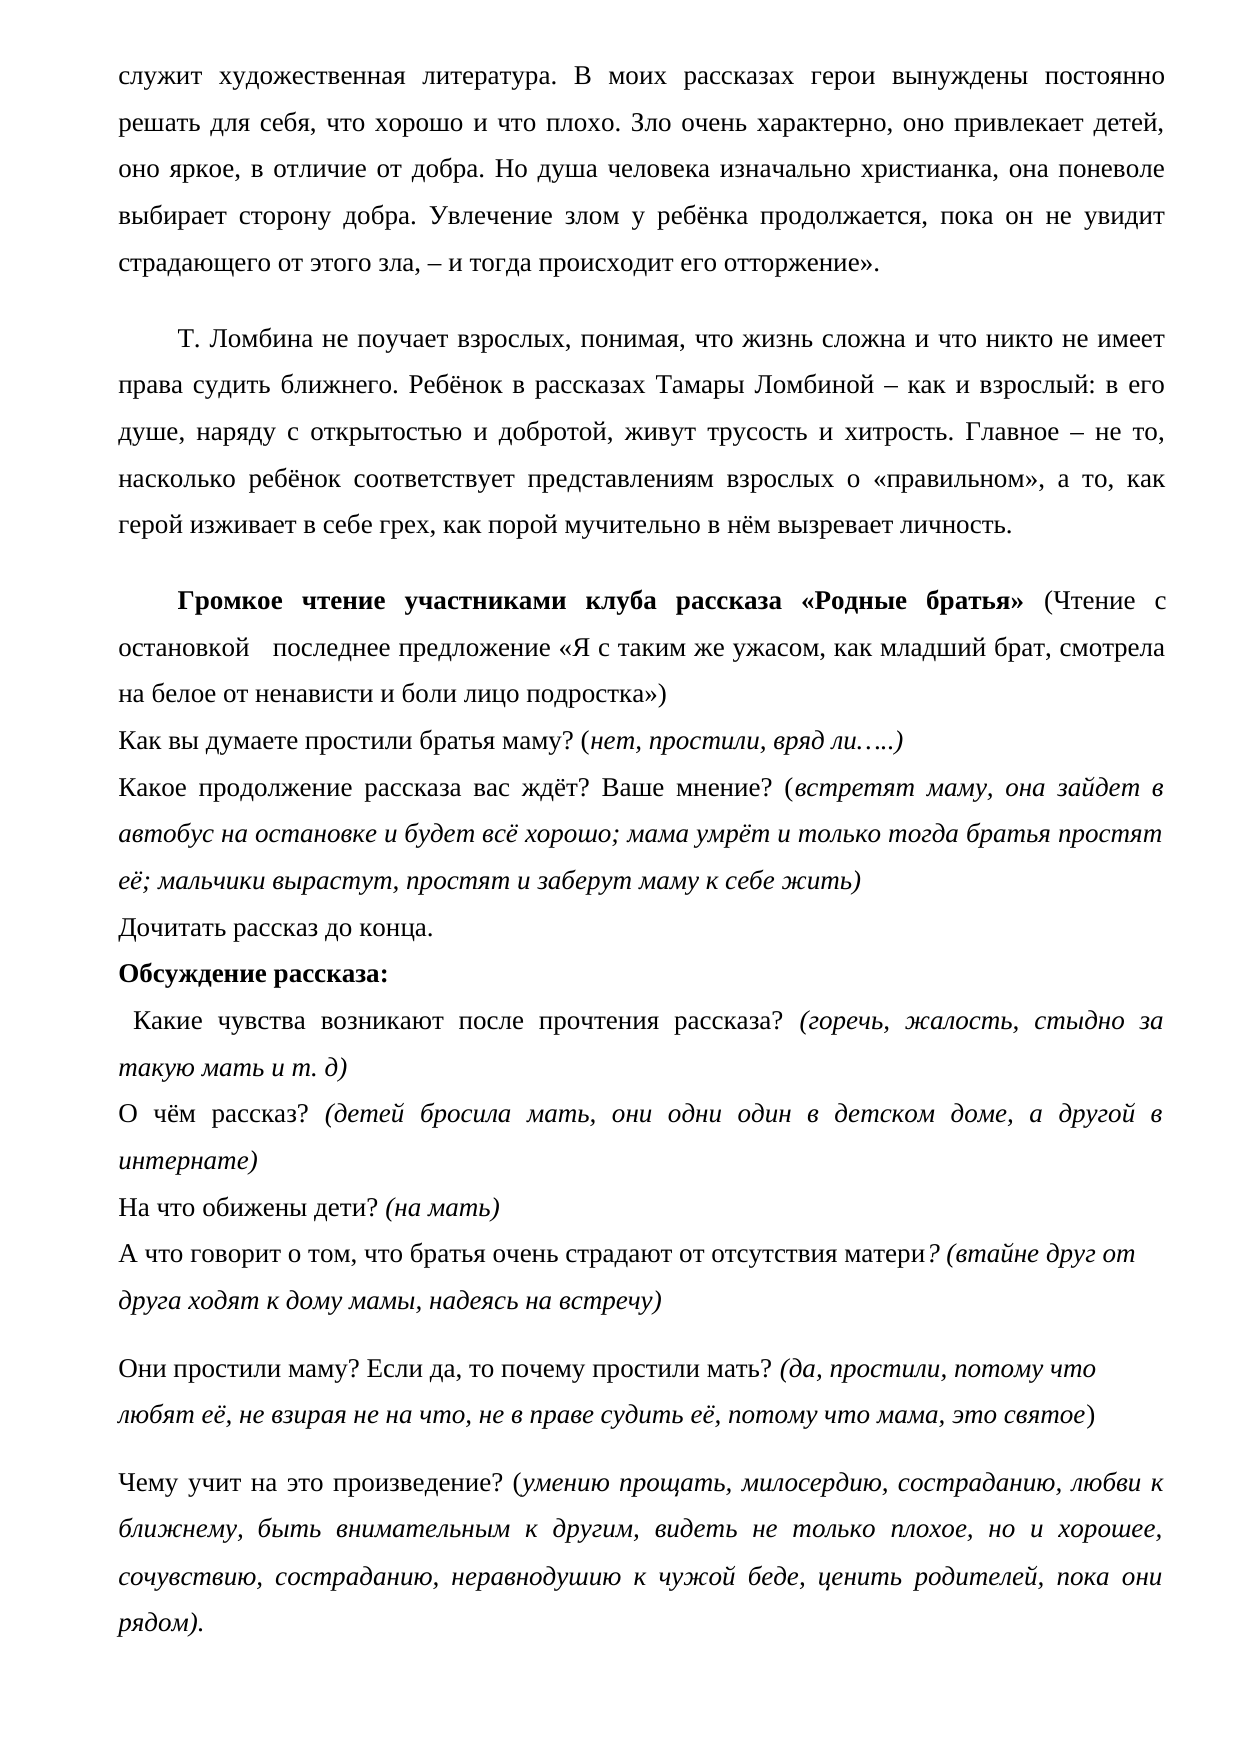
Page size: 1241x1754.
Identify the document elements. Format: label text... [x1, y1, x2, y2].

text На что обижены дети? (на мать) [118, 1191, 1167, 1222]
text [118, 59, 1167, 277]
text Чему учит на это произведение? (умению прощать, милосердию, состраданию, любви к ближнему, быть внимательным к другим, видеть не только плохое, но и хорошее, сочувствию, состраданию, неравнодушию к чужой беде, ценить родителей, пока они рядом). [118, 1466, 1167, 1637]
text А что говорит о том, что братья очень страдают от отсутствия матери? (втайне друг от друга ходят к дому мамы, надеясь на встречу) [118, 1237, 1167, 1315]
text Как вы думаете простили братья маму? (нет, простили, вряд ли…..) [118, 724, 1167, 755]
text Обсуждение рассказа: [118, 957, 1167, 989]
text Дочитать рассказ до конца. [118, 911, 1167, 942]
text Т. Ломбина не поучает взрослых, понимая, что жизнь сложна и что никто не имеет права судить ближнего. Ребёнок в рассказах Тамары Ломбиной – как и взрослый: в его душе, наряду с открытостью и добротой, живут трусость и хитрость. Главное – не то, насколько ребёнок соответствует представлениям взрослых о «правильном», а то, как герой изживает в себе грех, как порой мучительно в нём вызревает личность. [118, 322, 1167, 539]
text Какие чувства возникают после прочтения рассказа? (горечь, жалость, стыдно за такую мать и т. д) [118, 1004, 1167, 1082]
text Они простили маму? Если да, то почему простили мать? (да, простили, потому что любят её, не взирая не на что, не в праве судить её, потому что мама, это святое) [118, 1352, 1167, 1429]
text Громкое чтение участниками клуба рассказа «Родные братья» (Чтение с остановкой последнее предложение «Я с таким же ужасом, как младший брат, смотрела на белое от ненависти и боли лицо подростка») [118, 584, 1167, 709]
text Какое продолжение рассказа вас ждёт? Ваше мнение? (встретят маму, она зайдет в автобус на остановке и будет всё хорошо; мама умрёт и только тогда братья простят её; мальчики вырастут, простят и заберут маму к себе жить) [118, 771, 1167, 895]
text О чём рассказ? (детей бросила мать, они одни один в детском доме, а другой в интернате) [118, 1097, 1167, 1175]
